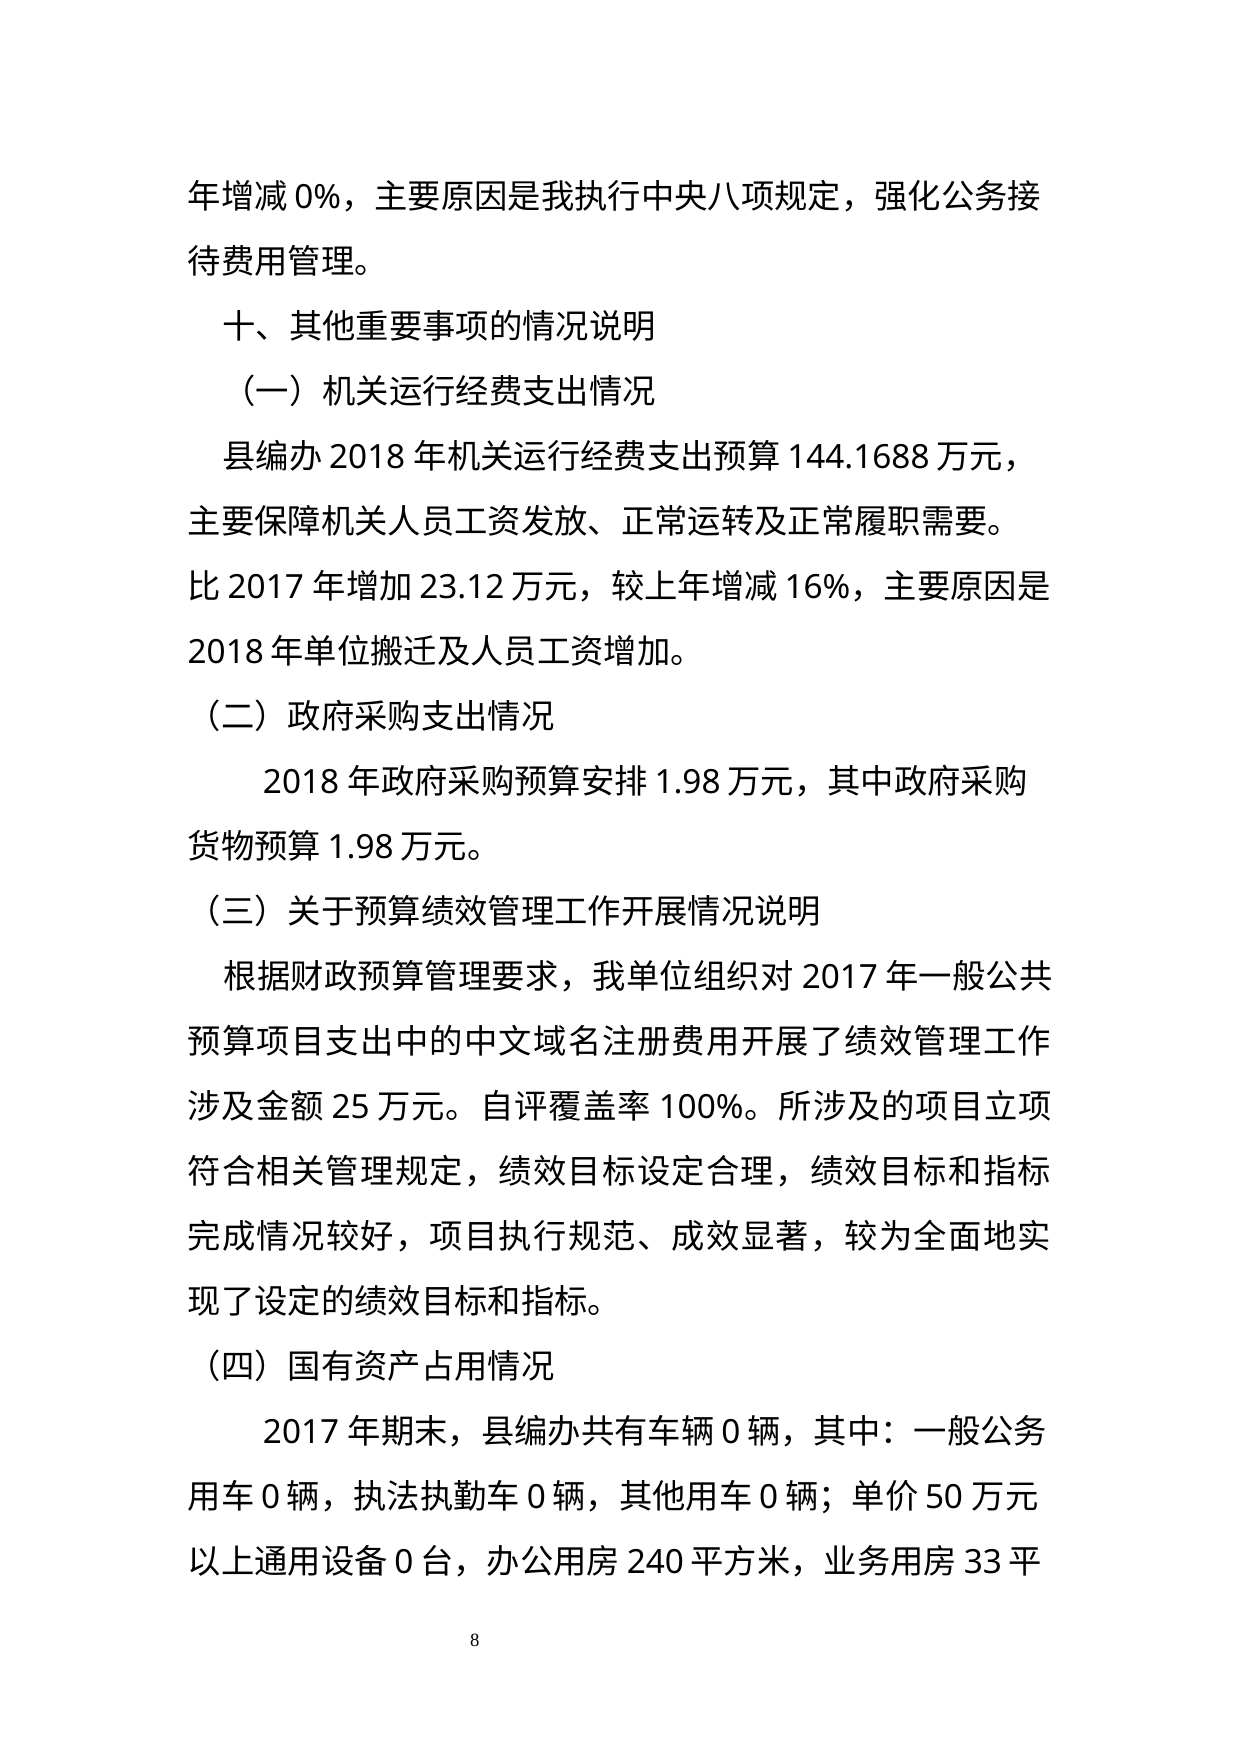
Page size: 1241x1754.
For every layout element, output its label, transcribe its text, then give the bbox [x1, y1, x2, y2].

list 关于预算绩效管理工作开展情况说明 [187, 877, 1053, 942]
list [187, 1397, 1053, 1592]
text 县编办2018 年机关运行经费支出预算144.1688万元，主要保障机关人员工资发放、正常运转及正常履职需要。比2017 年增加23.12万元，较上年增减16%，主要原因是2018年单位搬迁及人员工资增加。 [187, 422, 1053, 682]
list 2018 年政府采购预算安排1.98万元，其中政府采购货物预算1.98万元。 [187, 747, 1053, 877]
list 政府采购支出情况 [187, 682, 1053, 747]
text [187, 162, 1053, 292]
text 十、其他重要事项的情况说明 [187, 292, 1053, 357]
text （一）机关运行经费支出情况 [187, 357, 1053, 422]
list 国有资产占用情况 [187, 1332, 1053, 1397]
text 根据财政预算管理要求，我单位组织对2017年一般公共预算项目支出中的中文域名注册费用开展了绩效管理工作，涉及金额25万元。自评覆盖率100%。所涉及的项目立项符合相关管理规定，绩效目标设定合理，绩效目标和指标完成情况较好，项目执行规范、成效显著，较为全面地实现了设定的绩效目标和指标。 [187, 942, 1053, 1332]
